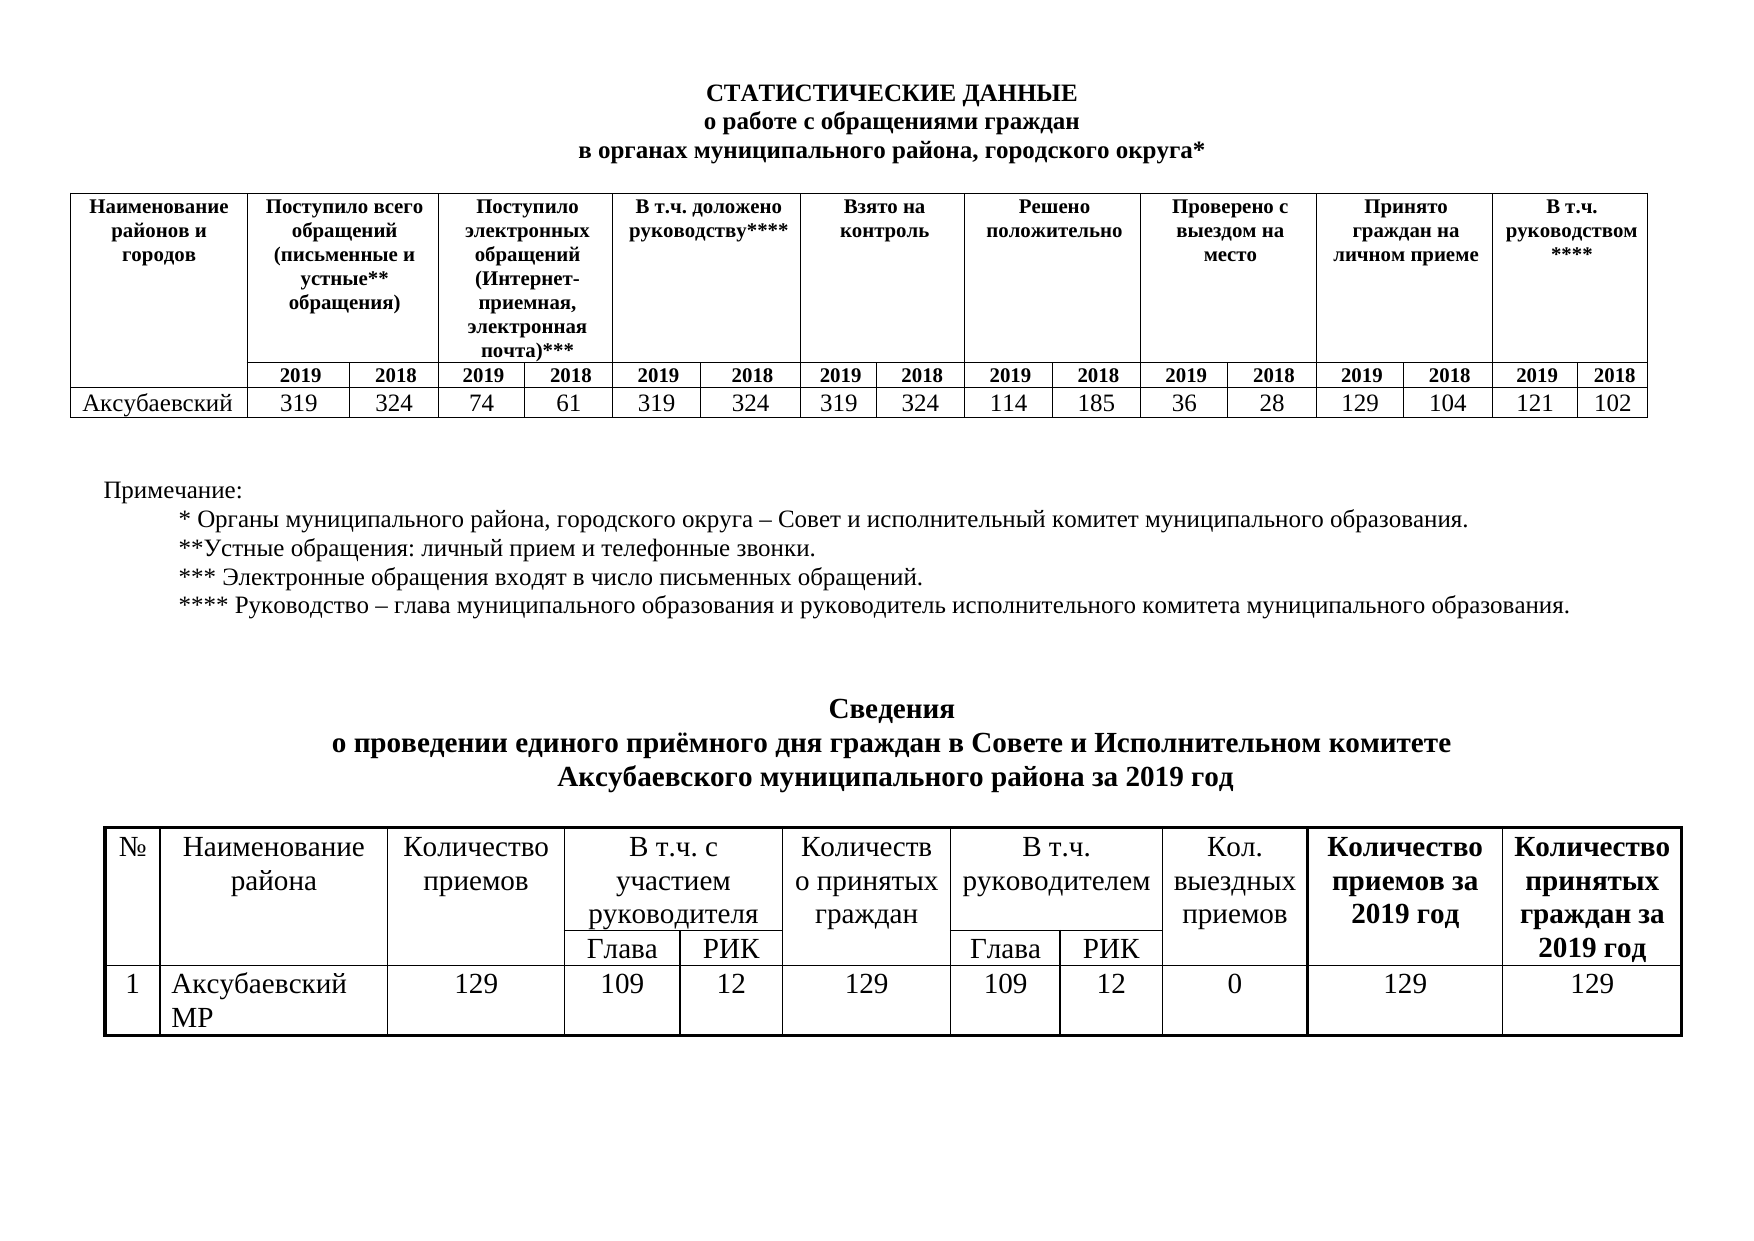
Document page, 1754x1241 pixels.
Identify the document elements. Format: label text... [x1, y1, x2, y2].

table_header Наименование района [161, 829, 387, 965]
table_header Кол. выездных приемов [1163, 829, 1306, 965]
text Сведения [103, 692, 1680, 725]
table_cell 0 [1163, 966, 1306, 1033]
table_header В т.ч. доложено руководству**** [613, 194, 800, 362]
table_header Наименование районов и городов [71, 194, 247, 387]
text о проведении единого приёмного дня граждан в Совете и Исполнительном комитете [103, 725, 1680, 759]
table_cell 109 [565, 966, 679, 1033]
table_cell 12 [1061, 966, 1162, 1033]
text *** Электронные обращения входят в число письменных обращений. [178, 562, 1680, 591]
table_header Количество принятых граждан за 2019 год [1503, 829, 1680, 965]
table_header Количество принятых граждан [783, 829, 950, 965]
table_header Количество приемов [388, 829, 564, 965]
table_cell 109 [951, 966, 1059, 1033]
table_cell 2018 [877, 363, 964, 387]
table_header Проверено с выездом на место [1141, 194, 1316, 362]
text в органах муниципального района, городского округа* [103, 135, 1680, 164]
text Аксубаевского муниципального района за 2019 год [103, 759, 1680, 792]
table_header Взято на контроль [801, 194, 964, 362]
table_header Поступило всего обращений (письменные и устные** обращения) [248, 194, 438, 362]
table_cell 12 [681, 966, 782, 1033]
table_header № [107, 829, 159, 965]
text Примечание: [103, 476, 1680, 504]
table_header Принято граждан на личном приеме [1317, 194, 1492, 362]
table_cell РИК [1061, 931, 1162, 965]
text **Устные обращения: личный прием и телефонные звонки. [178, 533, 1680, 562]
table_header В т.ч. руководителем [951, 829, 1162, 930]
table_cell 129 [388, 966, 564, 1033]
table_cell Глава [565, 931, 679, 965]
table_cell РИК [681, 931, 782, 965]
text СТАТИСТИЧЕСКИЕ ДАННЫЕ [103, 78, 1680, 106]
table_header В т.ч. руководством**** [1493, 194, 1647, 362]
table_cell 2018 [701, 363, 800, 387]
text * Органы муниципального района, городского округа – Совет и исполнительный комитет муниципального образования. [178, 504, 1680, 533]
table_cell 2019 [613, 363, 700, 387]
text о работе с обращениями граждан [103, 106, 1680, 135]
table_cell 129 [1503, 966, 1680, 1033]
table_header В т.ч. с участием руководителя [565, 829, 782, 930]
text **** Руководство – глава муниципального образования и руководитель исполнительного комитета муниципального образования. [178, 591, 1680, 619]
table_cell 1 [107, 966, 159, 1033]
table_cell Глава [951, 931, 1059, 965]
table_cell 129 [783, 966, 950, 1033]
table_header Количество приемов за 2019 год [1309, 829, 1502, 965]
table_header Решено положительно [965, 194, 1140, 362]
table_cell Аксубаевский МР [161, 966, 387, 1033]
table_cell 129 [1309, 966, 1502, 1033]
table_cell 2019 [801, 363, 876, 387]
table_header Поступило электронных обращений (Интернет-приемная, электронная почта)*** [439, 194, 612, 362]
